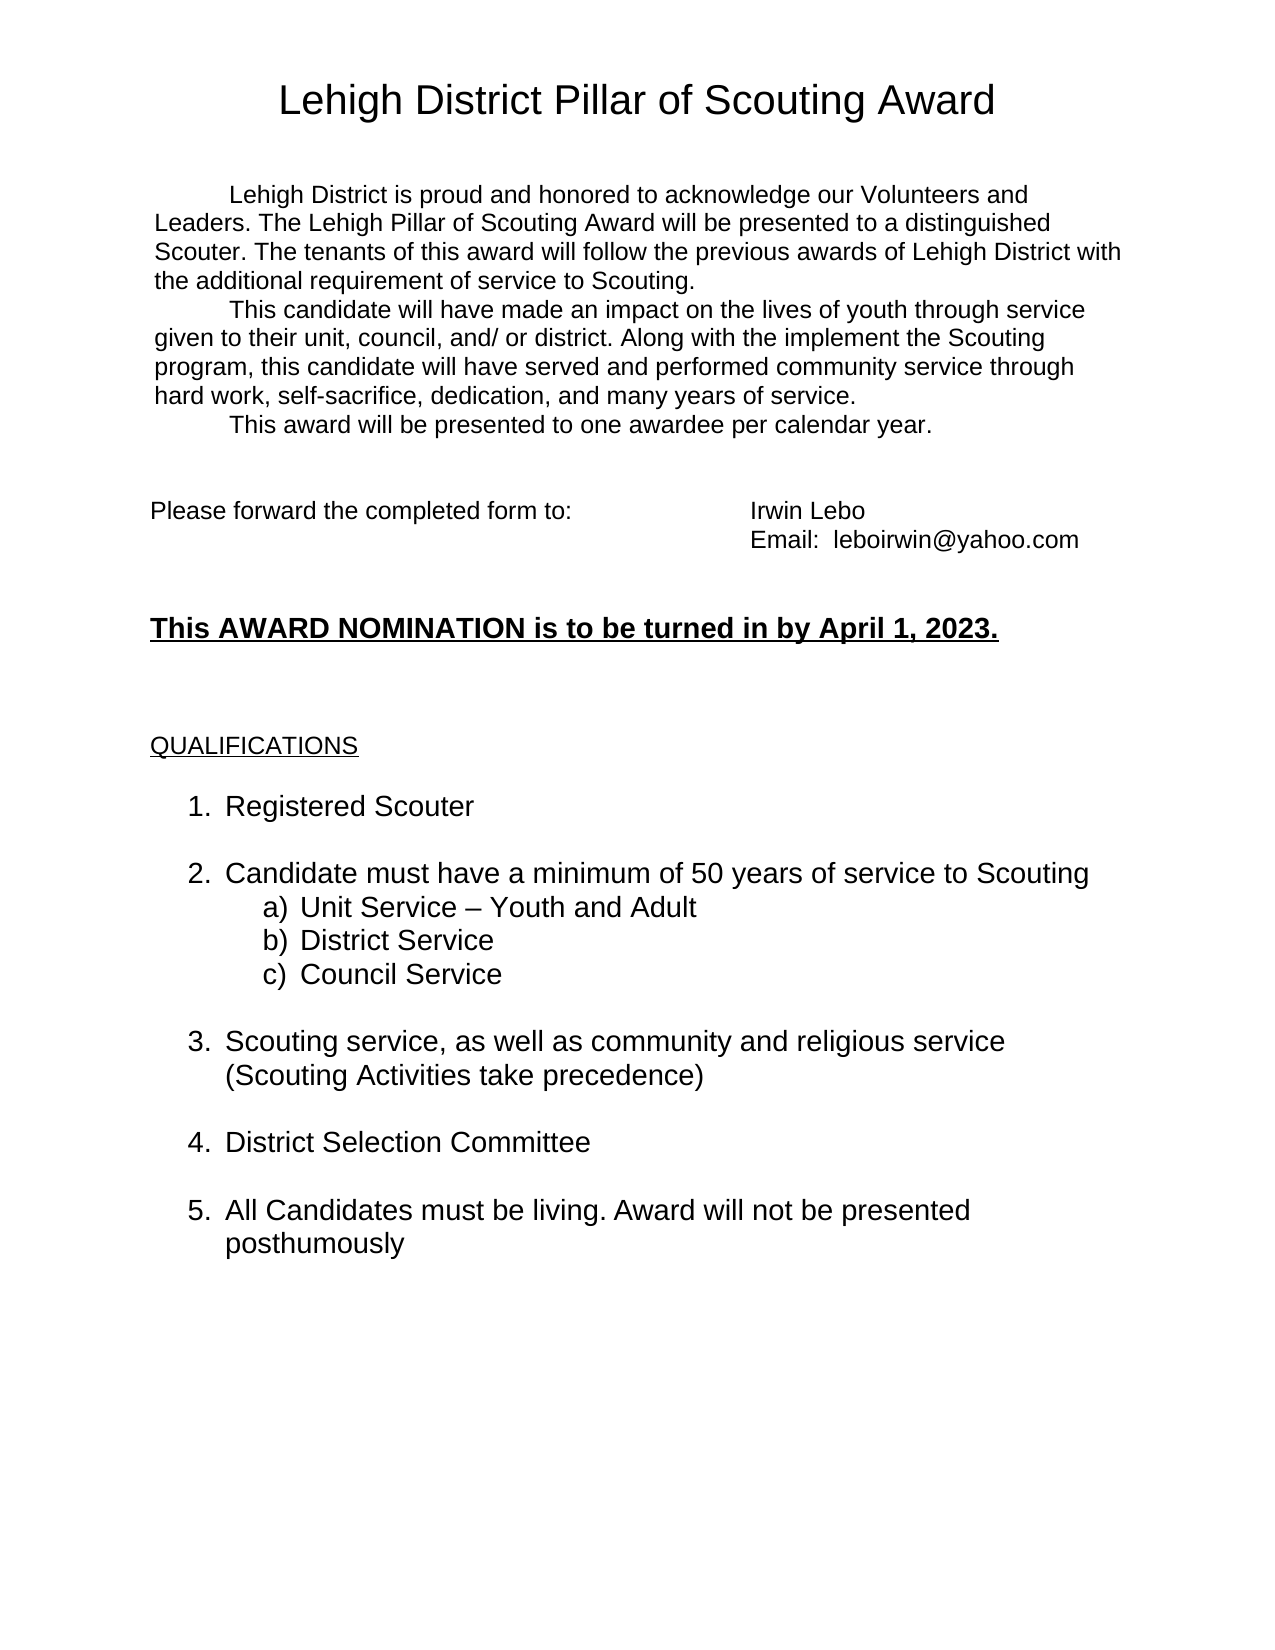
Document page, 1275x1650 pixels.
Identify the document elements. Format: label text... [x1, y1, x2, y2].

list Registered Scouter [187, 789, 1125, 822]
text This candidate will have made an impact on the lives of youth through service given to their unit, council, and/ or district. Along with the implement the Scouting program, this candidate will have served and performed community service through hard work, self-sacrifice, dedication, and many years of service. [154, 295, 1124, 410]
text Please forward the completed form to: Irwin Lebo [150, 496, 1125, 525]
list District Service [262, 923, 1125, 957]
text This award will be presented to one awardee per calendar year. [154, 410, 1124, 438]
list Unit Service – Youth and Adult [262, 890, 1125, 923]
list Candidate must have a minimum of 50 years of service to Scouting [187, 856, 1125, 890]
list Council Service [262, 957, 1125, 991]
list Scouting service, as well as community and religious service (Scouting Activities take precedence) [187, 1024, 1125, 1091]
text QUALIFICATIONS [150, 731, 1125, 760]
text This AWARD NOMINATION is to be turned in by April 1, 2023. [150, 611, 1125, 644]
list All Candidates must be living. Award will not be presented posthumously [187, 1192, 1125, 1259]
text Lehigh District is proud and honored to acknowledge our Volunteers and Leaders. The Lehigh Pillar of Scouting Award will be presented to a distinguished Scouter. The tenants of this award will follow the previous awards of Lehigh District with the additional requirement of service to Scouting. [154, 180, 1124, 295]
list District Selection Committee [187, 1125, 1125, 1159]
text Email: leboirwin@yahoo.com [150, 525, 1125, 554]
